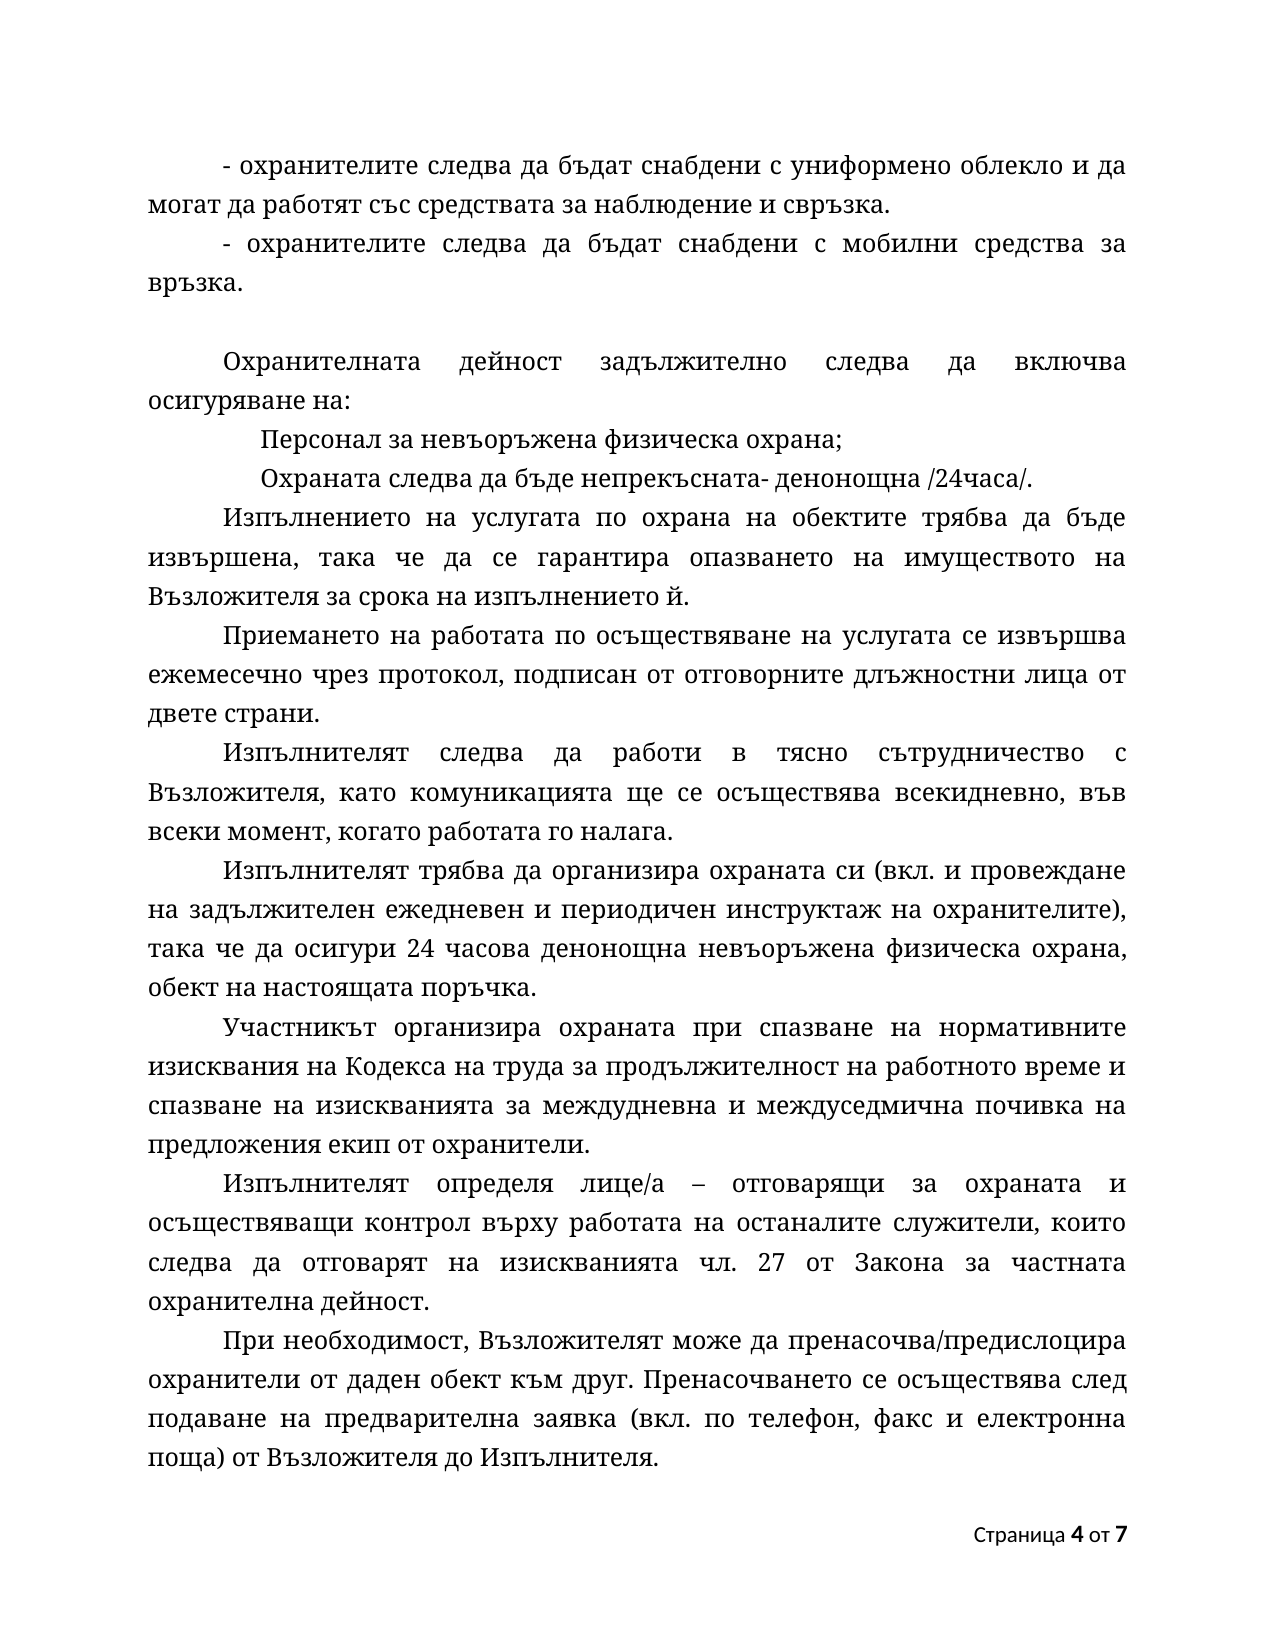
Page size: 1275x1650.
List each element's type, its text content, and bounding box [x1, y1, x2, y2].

list Персонал за невъоръжена физическа охрана; [260, 422, 1127, 456]
text Изпълнението на услугата по охрана на обектите трябва да бъде извършена, така че да се гарантира опазването на имуществото на Възложителя за срока на изпълнението й. [148, 500, 1127, 612]
text - охранителите следва да бъдат снабдени с униформено облекло и да могат да работят със средствата за наблюдение и свръзка. [148, 148, 1127, 221]
list Охраната следва да бъде непрекъсната- денонощна /24часа/. [260, 461, 1127, 495]
text Изпълнителят определя лице/а – отговарящи за охраната и осъществяващи контрол върху работата на останалите служители, които следва да отговарят на изискванията чл. 27 от Закона за частната охранителна дейност. [148, 1166, 1127, 1317]
text Приемането на работата по осъществяване на услугата се извършва ежемесечно чрез протокол, подписан от отговорните длъжностни лица от двете страни. [148, 618, 1127, 730]
text - охранителите следва да бъдат снабдени с мобилни средства за връзка. [148, 226, 1127, 299]
text При необходимост, Възложителят може да пренасочва/предислоцира охранители от даден обект към друг. Пренасочването се осъществява след подаване на предварителна заявка (вкл. по телефон, факс и електронна поща) от Възложителя до Изпълнителя. [148, 1323, 1127, 1474]
text Участникът организира охраната при спазване на нормативните изисквания на Кодекса на труда за продължителност на работното време и спазване на изискванията за междудневна и междуседмична почивка на предложения екип от охранители. [148, 1009, 1127, 1161]
text Изпълнителят следва да работи в тясно сътрудничество с Възложителя, като комуникацията ще се осъществява всекидневно, във всеки момент, когато работата го налага. [148, 735, 1127, 847]
text Изпълнителят трябва да организира охраната си (вкл. и провеждане на задължителен ежедневен и периодичен инструктаж на охранителите), така че да осигури 24 часова денонощна невъоръжена физическа охрана, обект на настоящата поръчка. [148, 853, 1127, 1004]
text Охранителната дейност задължително следва да включва осигуряване на: [148, 343, 1127, 417]
